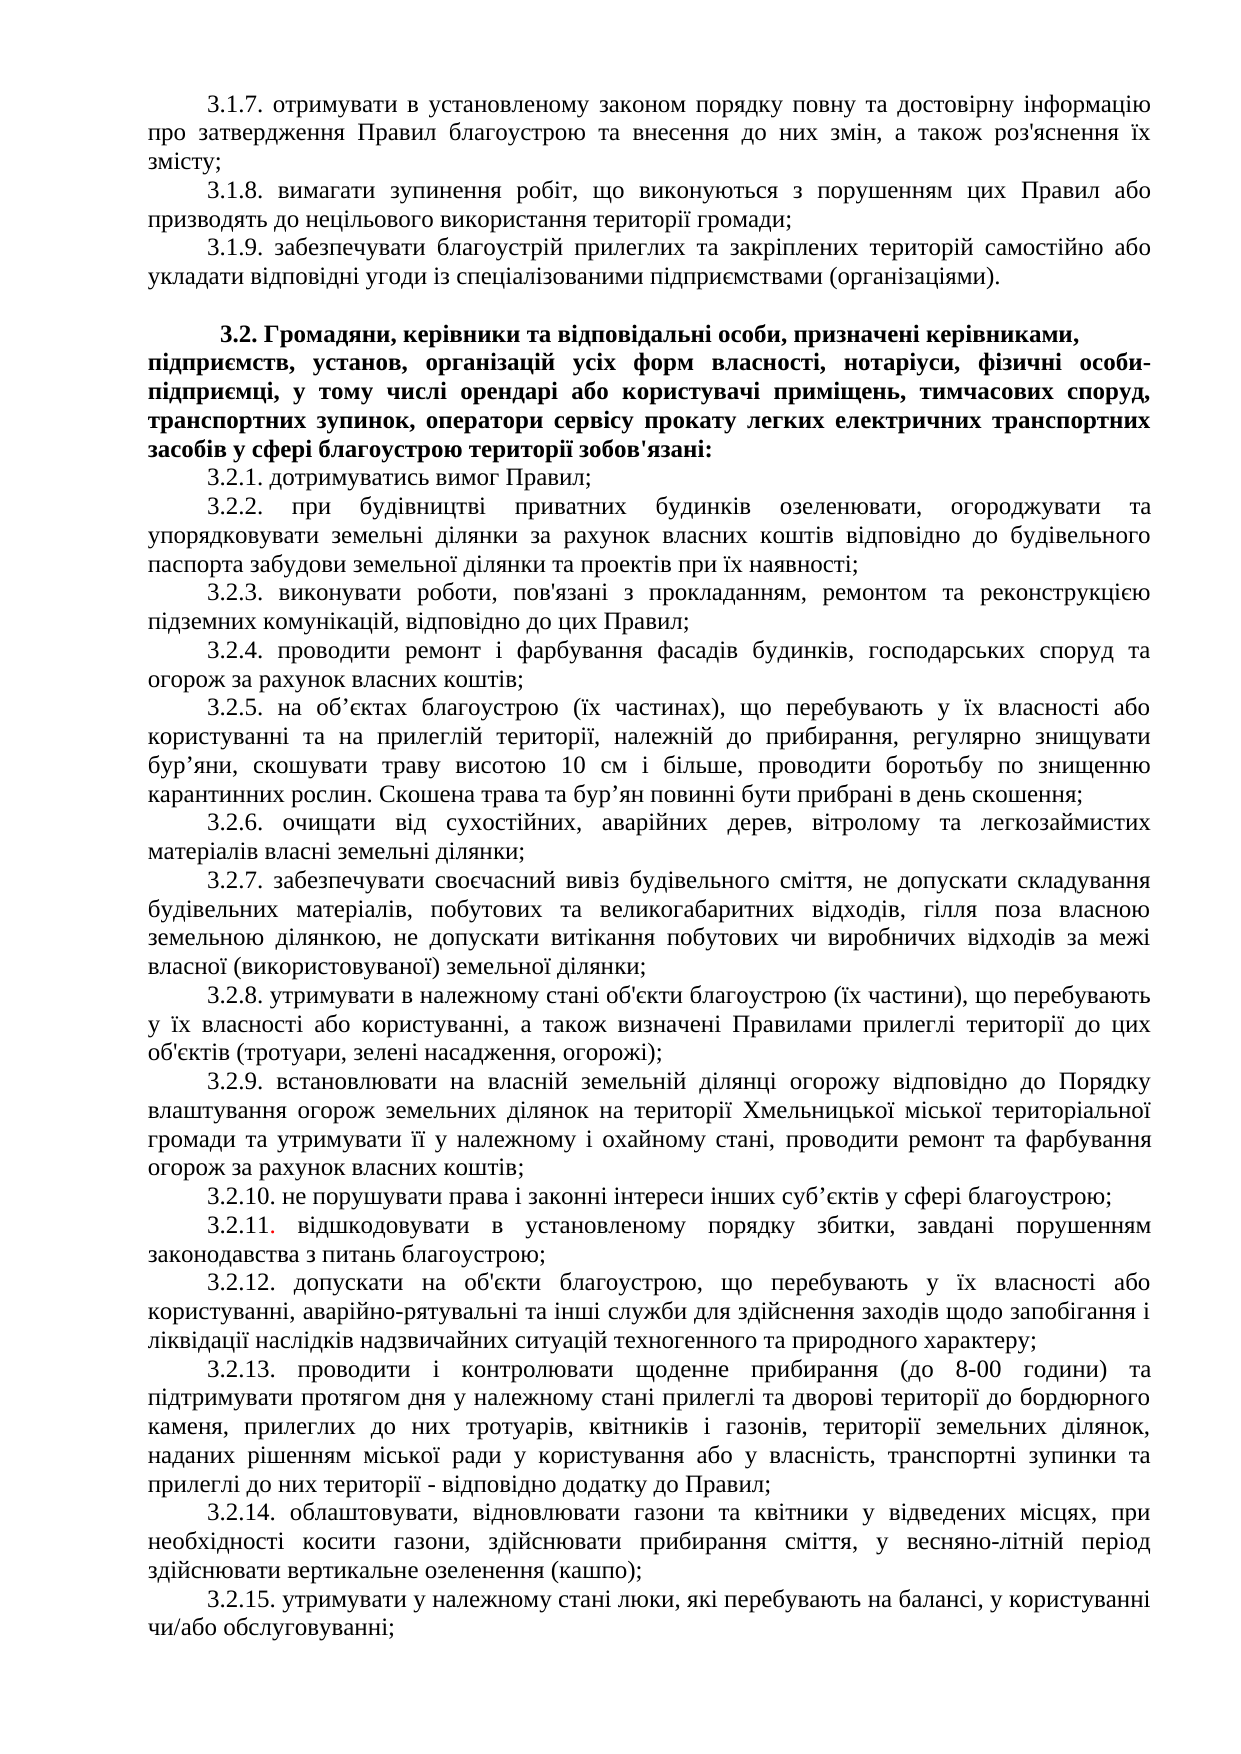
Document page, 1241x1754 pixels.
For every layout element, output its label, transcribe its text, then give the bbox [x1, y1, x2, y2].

text 3.2. Громадяни, керівники та відповідальні особи, призначені керівниками, [148, 319, 1152, 347]
text 3.2.1. дотримуватись вимог Правил; [148, 462, 1152, 491]
text 3.2.10. не порушувати права і законні інтереси інших суб’єктів у сфері благоустрою; [148, 1181, 1152, 1210]
text 3.2.15. утримувати у належному стані люки, які перебувають на балансі, у користуванні чи/або обслуговуванні; [148, 1584, 1152, 1641]
text 3.2.2. при будівництві приватних будинків озеленювати, огороджувати та упорядковувати земельні ділянки за рахунок власних коштів відповідно до будівельного паспорта забудови земельної ділянки та проектів при їх наявності; [148, 491, 1152, 577]
text 3.2.12. допускати на об'єкти благоустрою, що перебувають у їх власності або користуванні, аварійно-рятувальні та інші служби для здійснення заходів щодо запобігання і ліквідації наслідків надзвичайних ситуацій техногенного та природного характеру; [148, 1267, 1152, 1354]
text 3.2.13. проводити і контролювати щоденне прибирання (до 8-00 години) та підтримувати протягом дня у належному стані прилеглі та дворові території до бордюрного каменя, прилеглих до них тротуарів, квітників і газонів, території земельних ділянок, наданих рішенням міської ради у користування або у власність, транспортні зупинки та прилеглі до них території - відповідно додатку до Правил; [148, 1354, 1152, 1497]
text 3.1.8. вимагати зупинення робіт, що виконуються з порушенням цих Правил або призводять до нецільового використання території громади; [148, 175, 1152, 232]
text 3.1.7. отримувати в установленому законом порядку повну та достовірну інформацію про затвердження Правил благоустрою та внесення до них змін, а також роз'яснення їх змісту; [148, 89, 1152, 175]
text 3.2.8. утримувати в належному стані об'єкти благоустрою (їх частини), що перебувають у їх власності або користуванні, а також визначені Правилами прилеглі території до цих об'єктів (тротуари, зелені насадження, огорожі); [148, 980, 1152, 1066]
text 3.2.14. облаштовувати, відновлювати газони та квітники у відведених місцях, при необхідності косити газони, здійснювати прибирання сміття, у весняно-літній період здійснювати вертикальне озеленення (кашпо); [148, 1497, 1152, 1584]
text 3.2.9. встановлювати на власній земельній ділянці огорожу відповідно до Порядку влаштування огорож земельних ділянок на території Хмельницької міської територіальної громади та утримувати її у належному і охайному стані, проводити ремонт та фарбування огорож за рахунок власних коштів; [148, 1066, 1152, 1181]
text 3.2.11. відшкодовувати в установленому порядку збитки, завдані порушенням законодавства з питань благоустрою; [148, 1210, 1152, 1267]
text 3.2.7. забезпечувати своєчасний вивіз будівельного сміття, не допускати складування будівельних матеріалів, побутових та великогабаритних відходів, гілля поза власною земельною ділянкою, не допускати витікання побутових чи виробничих відходів за межі власної (використовуваної) земельної ділянки; [148, 865, 1152, 980]
text 3.2.4. проводити ремонт і фарбування фасадів будинків, господарських споруд та огорож за рахунок власних коштів; [148, 635, 1152, 692]
text підприємств, установ, організацій усіх форм власності, нотаріуси, фізичні особи-підприємці, у тому числі орендарі або користувачі приміщень, тимчасових споруд, транспортних зупинок, оператори сервісу прокату легких електричних транспортних засобів у сфері благоустрою території зобов'язані: [148, 347, 1152, 462]
text 3.1.9. забезпечувати благоустрій прилеглих та закріплених територій самостійно або укладати відповідні угоди із спеціалізованими підприємствами (організаціями). [148, 232, 1152, 290]
text 3.2.3. виконувати роботи, пов'язані з прокладанням, ремонтом та реконструкцією підземних комунікацій, відповідно до цих Правил; [148, 577, 1152, 635]
text 3.2.6. очищати від сухостійних, аварійних дерев, вітролому та легкозаймистих матеріалів власні земельні ділянки; [148, 807, 1152, 865]
text 3.2.5. на об’єктах благоустрою (їх частинах), що перебувають у їх власності або користуванні та на прилеглій території, належній до прибирання, регулярно знищувати бур’яни, скошувати траву висотою і більше, проводити боротьбу по знищенню карантинних рослин. Скошена трава та бур’ян повинні бути прибрані в день скошення; [148, 692, 1152, 807]
